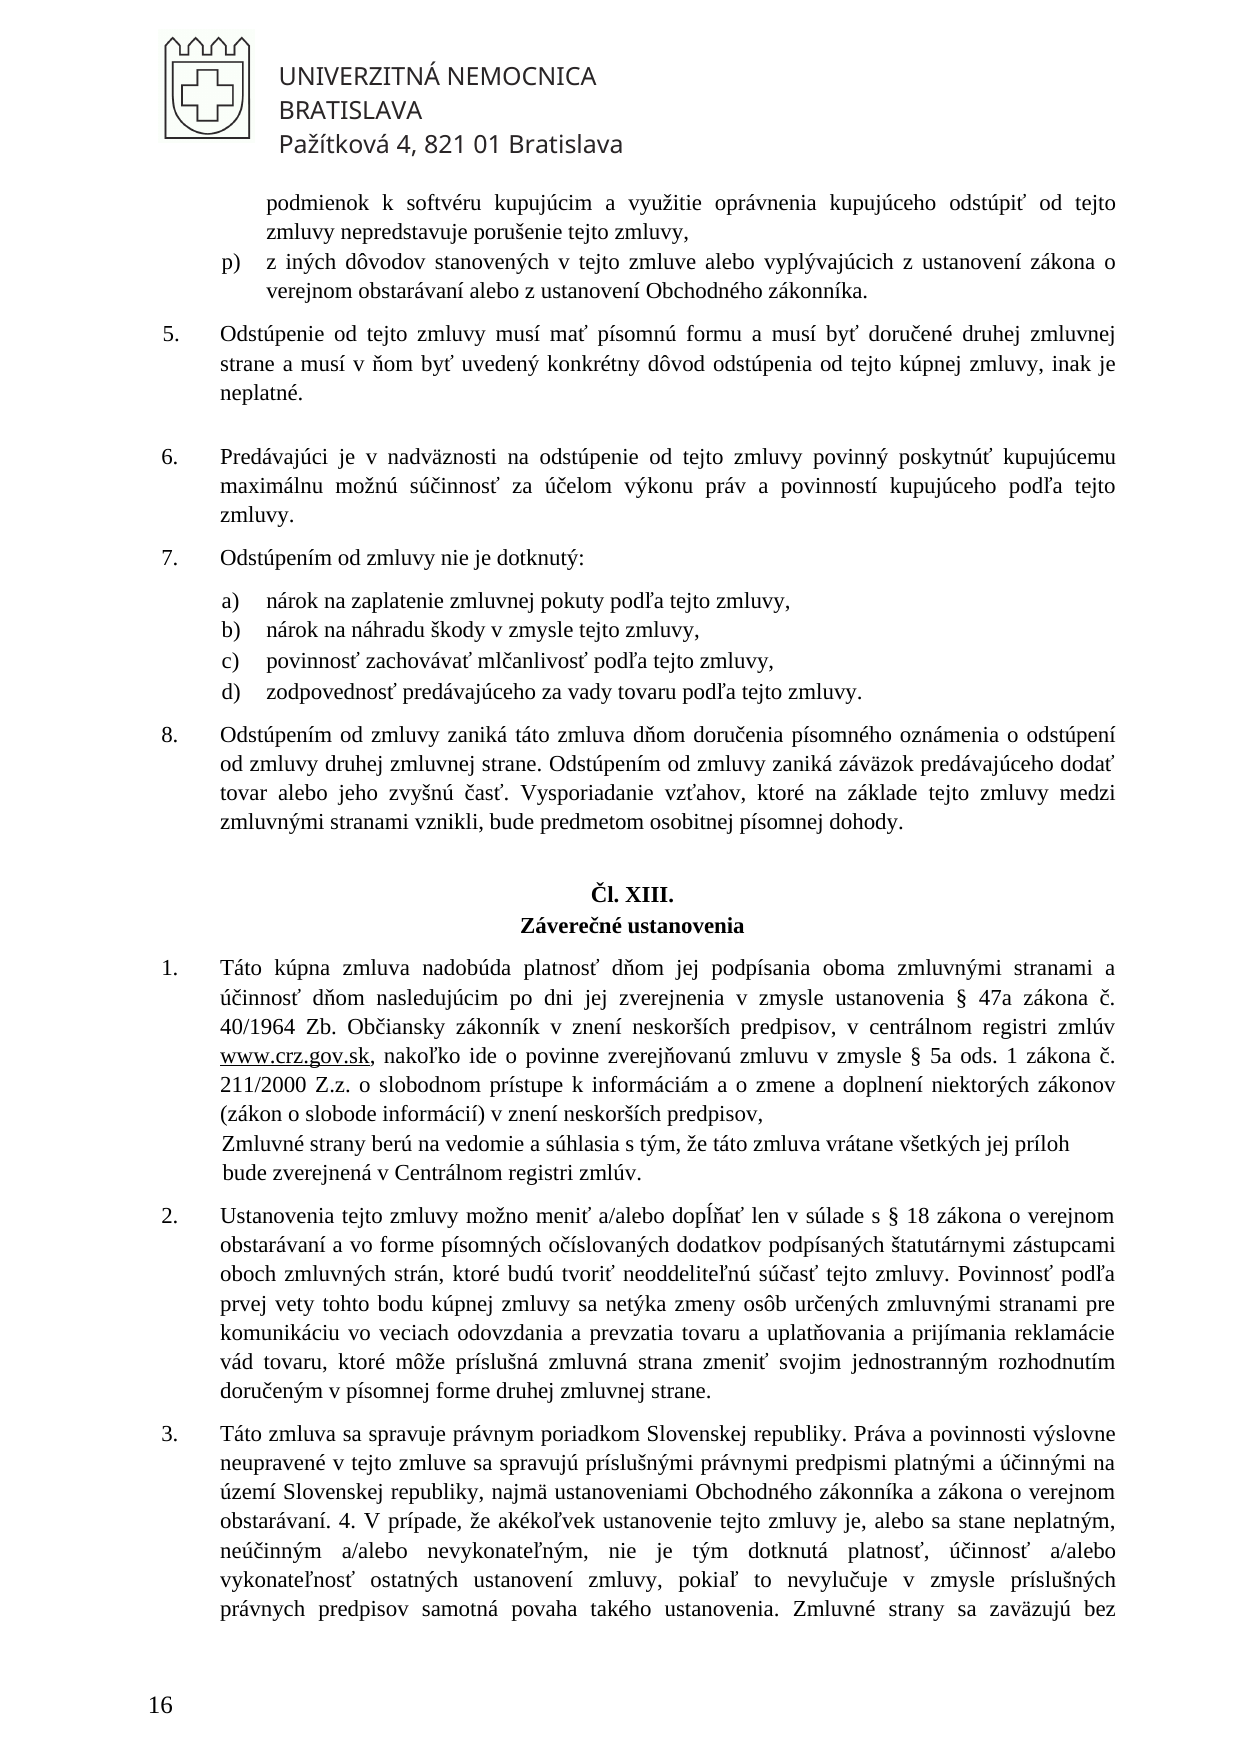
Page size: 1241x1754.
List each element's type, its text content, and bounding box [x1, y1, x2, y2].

list Ustanovenia tejto zmluvy možno meniť a/alebo dopĺňať len v súlade s § 18 zákona o verejnom obstarávaní a vo forme písomných očíslovaných dodatkov podpísaných štatutárnymi zástupcami oboch zmluvných strán, ktoré budú tvoriť neoddeliteľnú súčasť tejto zmluvy. Povinnosť podľa prvej vety tohto bodu kúpnej zmluvy sa netýka zmeny osôb určených zmluvnými stranami pre komunikáciu vo veciach odovzdania a prevzatia tovaru a uplatňovania a prijímania reklamácie vád tovaru, ktoré môže príslušná zmluvná strana zmeniť svojim jednostranným rozhodnutím doručeným v písomnej forme druhej zmluvnej strane. [161, 1202, 1117, 1403]
list nárok na zaplatenie zmluvnej pokuty podľa tejto zmluvy, [221, 587, 1117, 613]
list Odstúpením od zmluvy nie je dotknutý: [161, 544, 1117, 571]
list Odstúpenie od tejto zmluvy musí mať písomnú formu a musí byť doručené druhej zmluvnej strane a musí v ňom byť uvedený konkrétny dôvod odstúpenia od tejto kúpnej zmluvy, inak je neplatné. [162, 320, 1117, 405]
list nárok na náhradu škody v zmysle tejto zmluvy, [221, 616, 1117, 643]
text Čl. XIII. [228, 881, 1036, 907]
list Táto kúpna zmluva nadobúda platnosť dňom jej podpísania oboma zmluvnými stranami a účinnosť dňom nasledujúcim po dni jej zverejnenia v zmysle ustanovenia § 47a zákona č. 40/1964 Zb. Občiansky zákonník v znení neskorších predpisov, v centrálnom registri zmlúv www.crz.gov.sk, nakoľko ide o povinne zverejňovanú zmluvu v zmysle § 5a ods. 1 zákona č. 211/2000 Z.z. o slobodnom prístupe k informáciám a o zmene a doplnení niektorých zákonov (zákon o slobode informácií) v znení neskorších predpisov, [161, 954, 1117, 1127]
list Odstúpením od zmluvy zaniká táto zmluva dňom doručenia písomného oznámenia o odstúpení od zmluvy druhej zmluvnej strane. Odstúpením od zmluvy zaniká záväzok predávajúceho dodať tovar alebo jeho zvyšnú časť. Vysporiadanie vzťahov, ktoré na základe tejto zmluvy medzi zmluvnými stranami vznikli, bude predmetom osobitnej písomnej dohody. [161, 721, 1117, 835]
list zodpovednosť predávajúceho za vady tovaru podľa tejto zmluvy. [221, 678, 1117, 704]
list povinnosť zachovávať mlčanlivosť podľa tejto zmluvy, [221, 647, 1117, 673]
text Zmluvné strany berú na vedomie a súhlasia s tým, že táto zmluva vrátane všetkých jej príloh bude zverejnená v Centrálnom registri zmlúv. [221, 1130, 1117, 1186]
list z iných dôvodov stanovených v tejto zmluve alebo vyplývajúcich z ustanovení zákona o verejnom obstarávaní alebo z ustanovení Obchodného zákonníka. [221, 248, 1117, 304]
picture [158, 29, 255, 143]
list Predávajúci je v nadväznosti na odstúpenie od tejto zmluvy povinný poskytnúť kupujúcemu maximálnu možnú súčinnosť za účelom výkonu práv a povinností kupujúceho podľa tejto zmluvy. [161, 443, 1117, 528]
text Záverečné ustanovenia [228, 912, 1036, 938]
